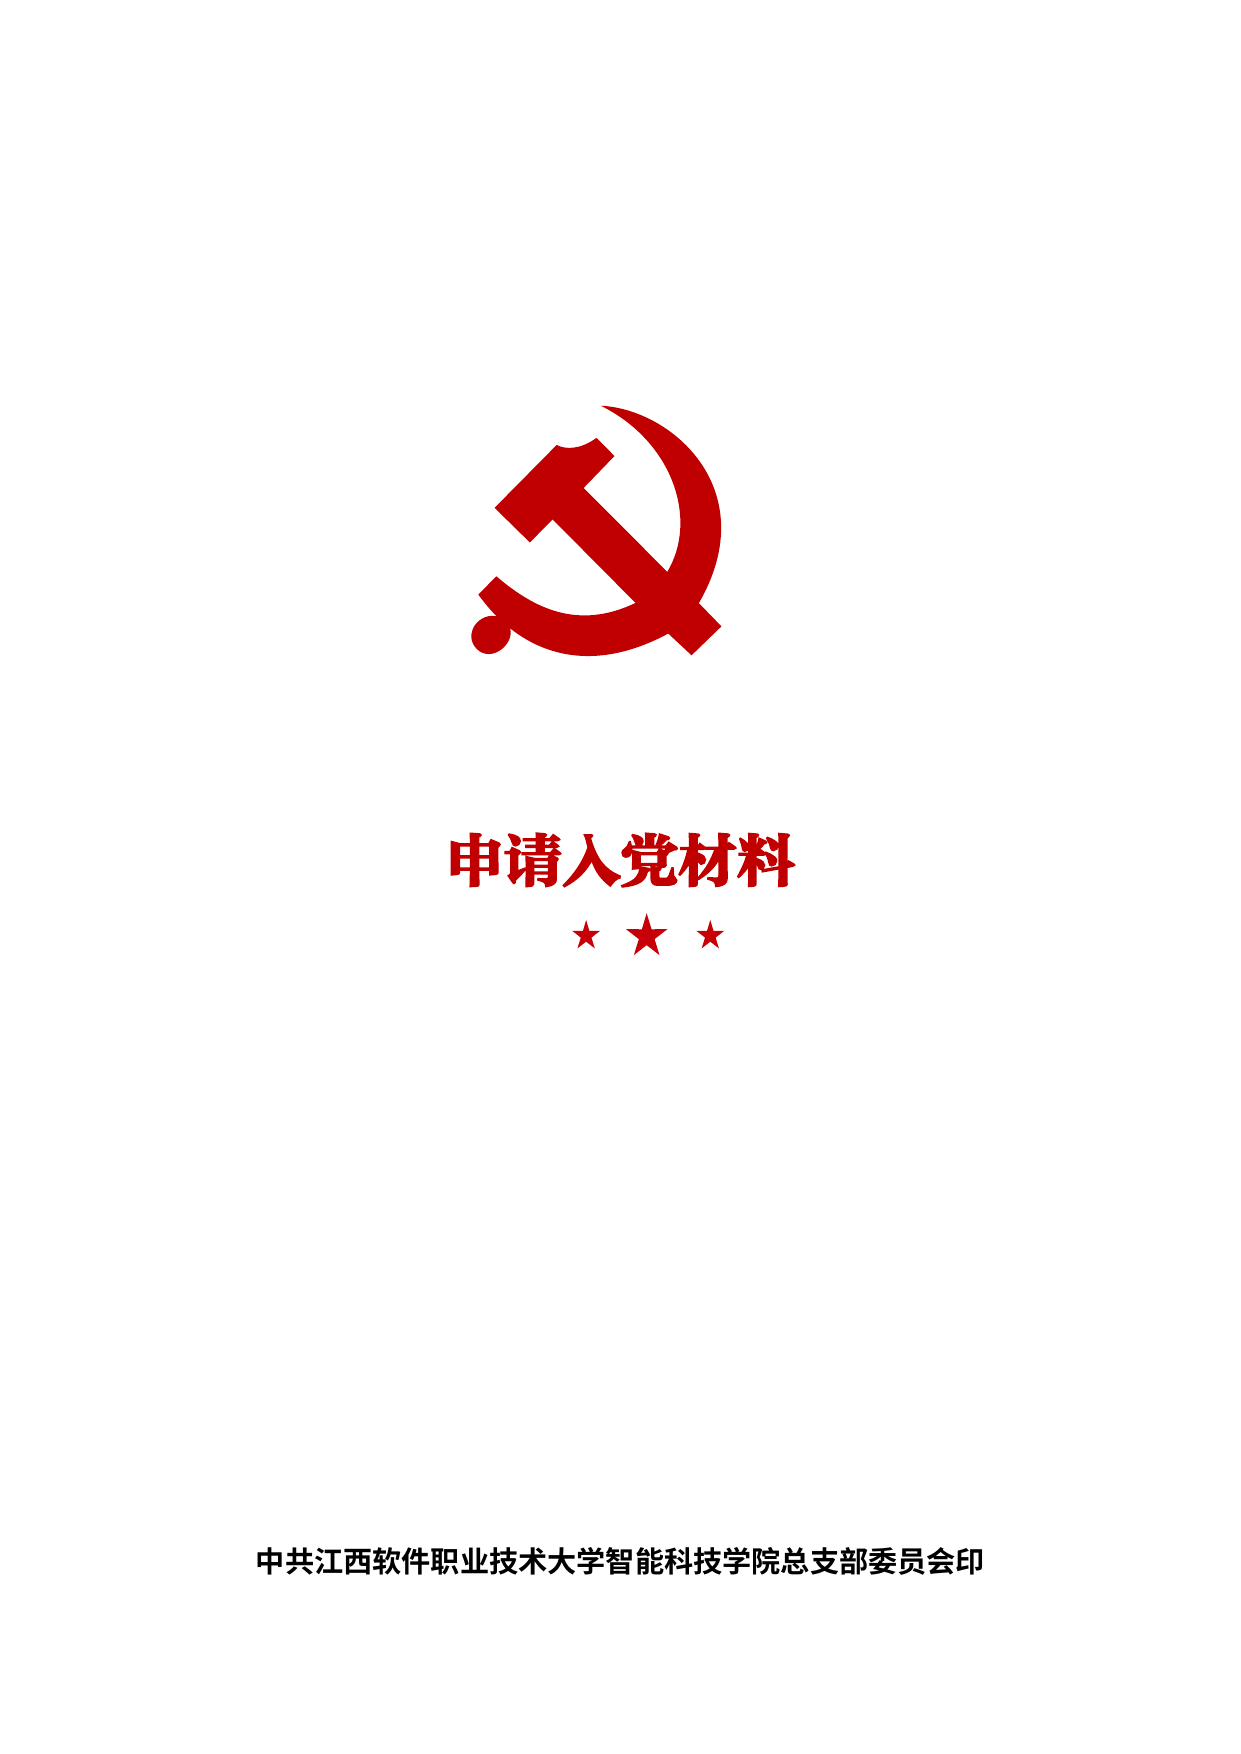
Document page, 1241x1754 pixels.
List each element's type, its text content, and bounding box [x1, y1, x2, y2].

text 中共江西软件职业技术大学智能科技学院总支部委员会印 [187, 1527, 1053, 1592]
text 申请入党材料 [187, 812, 1053, 909]
